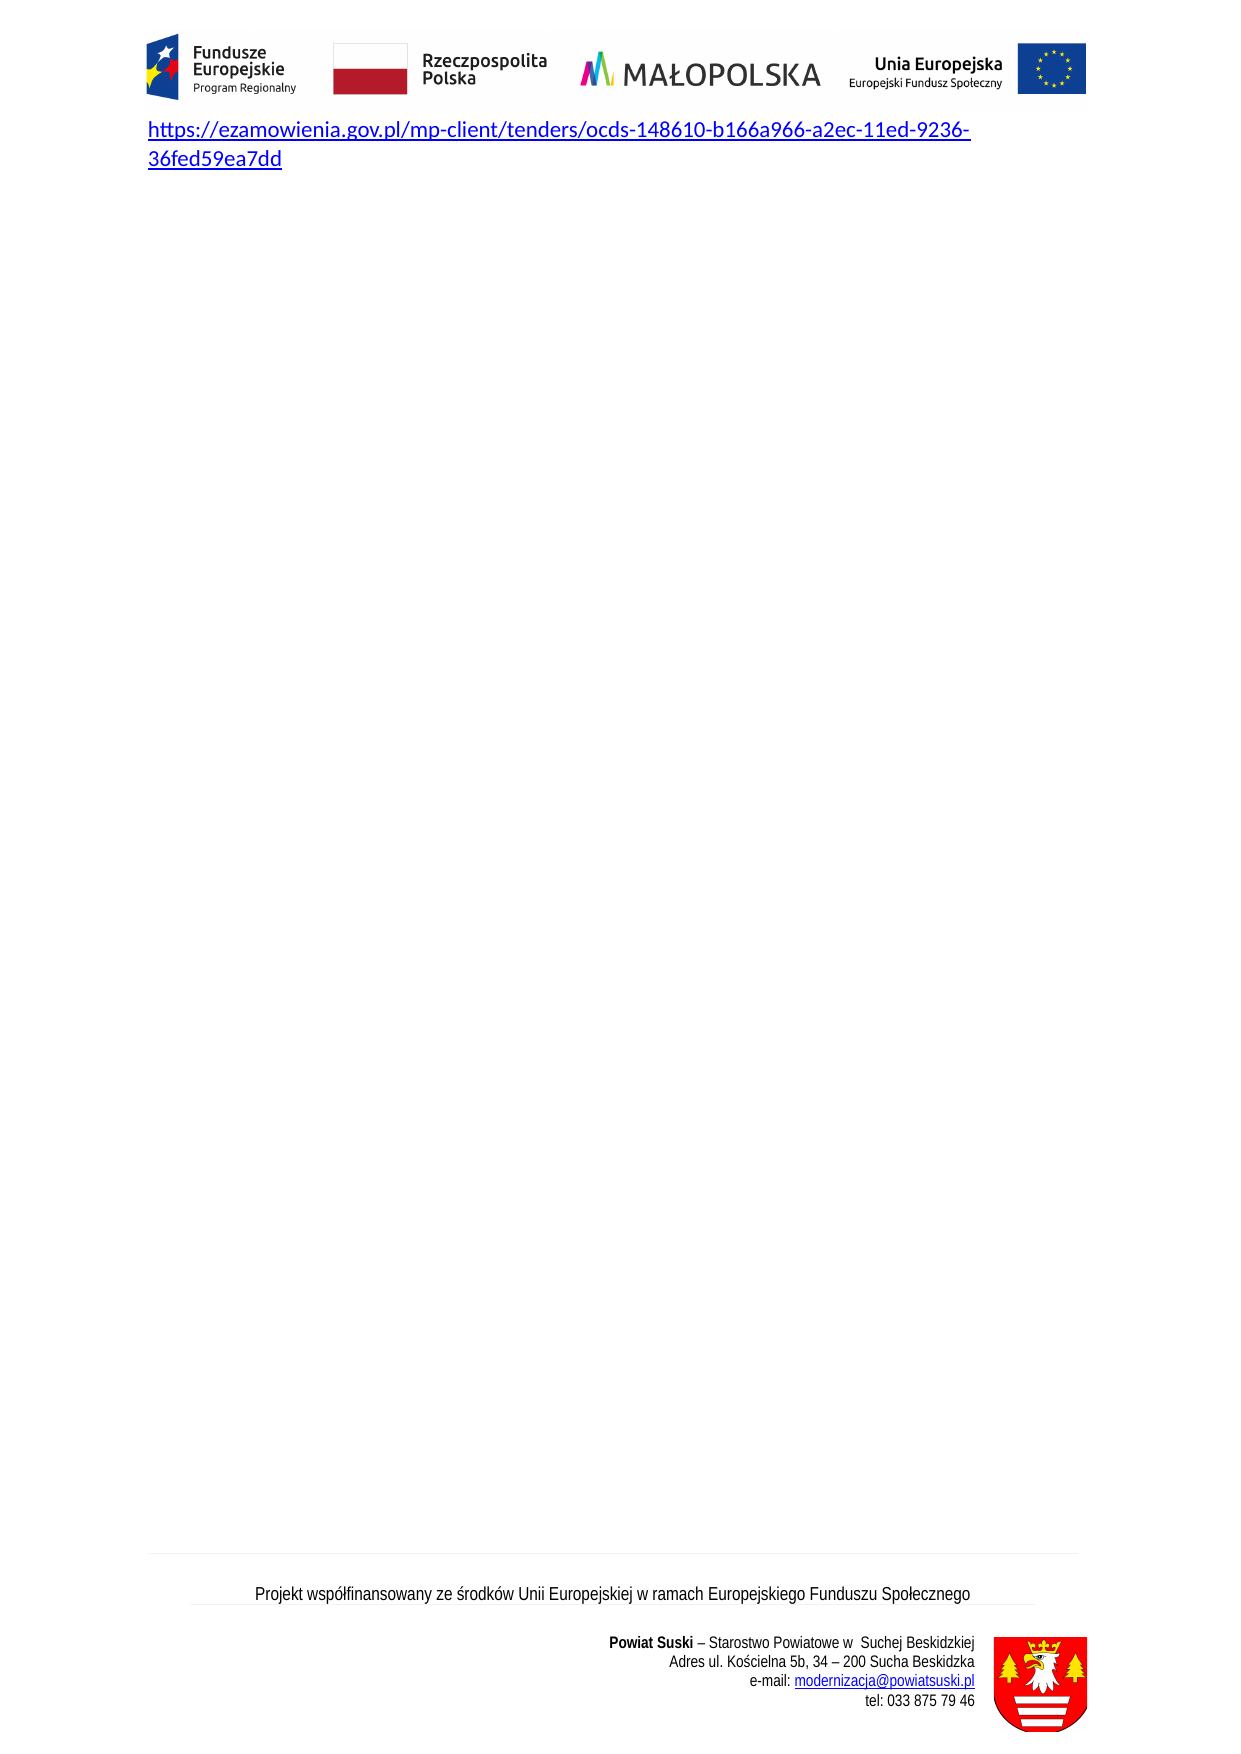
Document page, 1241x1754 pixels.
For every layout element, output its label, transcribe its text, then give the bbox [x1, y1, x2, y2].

picture [993, 1637, 1087, 1731]
picture [145, 28, 1085, 114]
text https://ezamowienia.gov.pl/mp-client/tenders/ocds-148610-b166a966-a2ec-11ed-9236-36fed59ea7dd [148, 115, 1092, 172]
